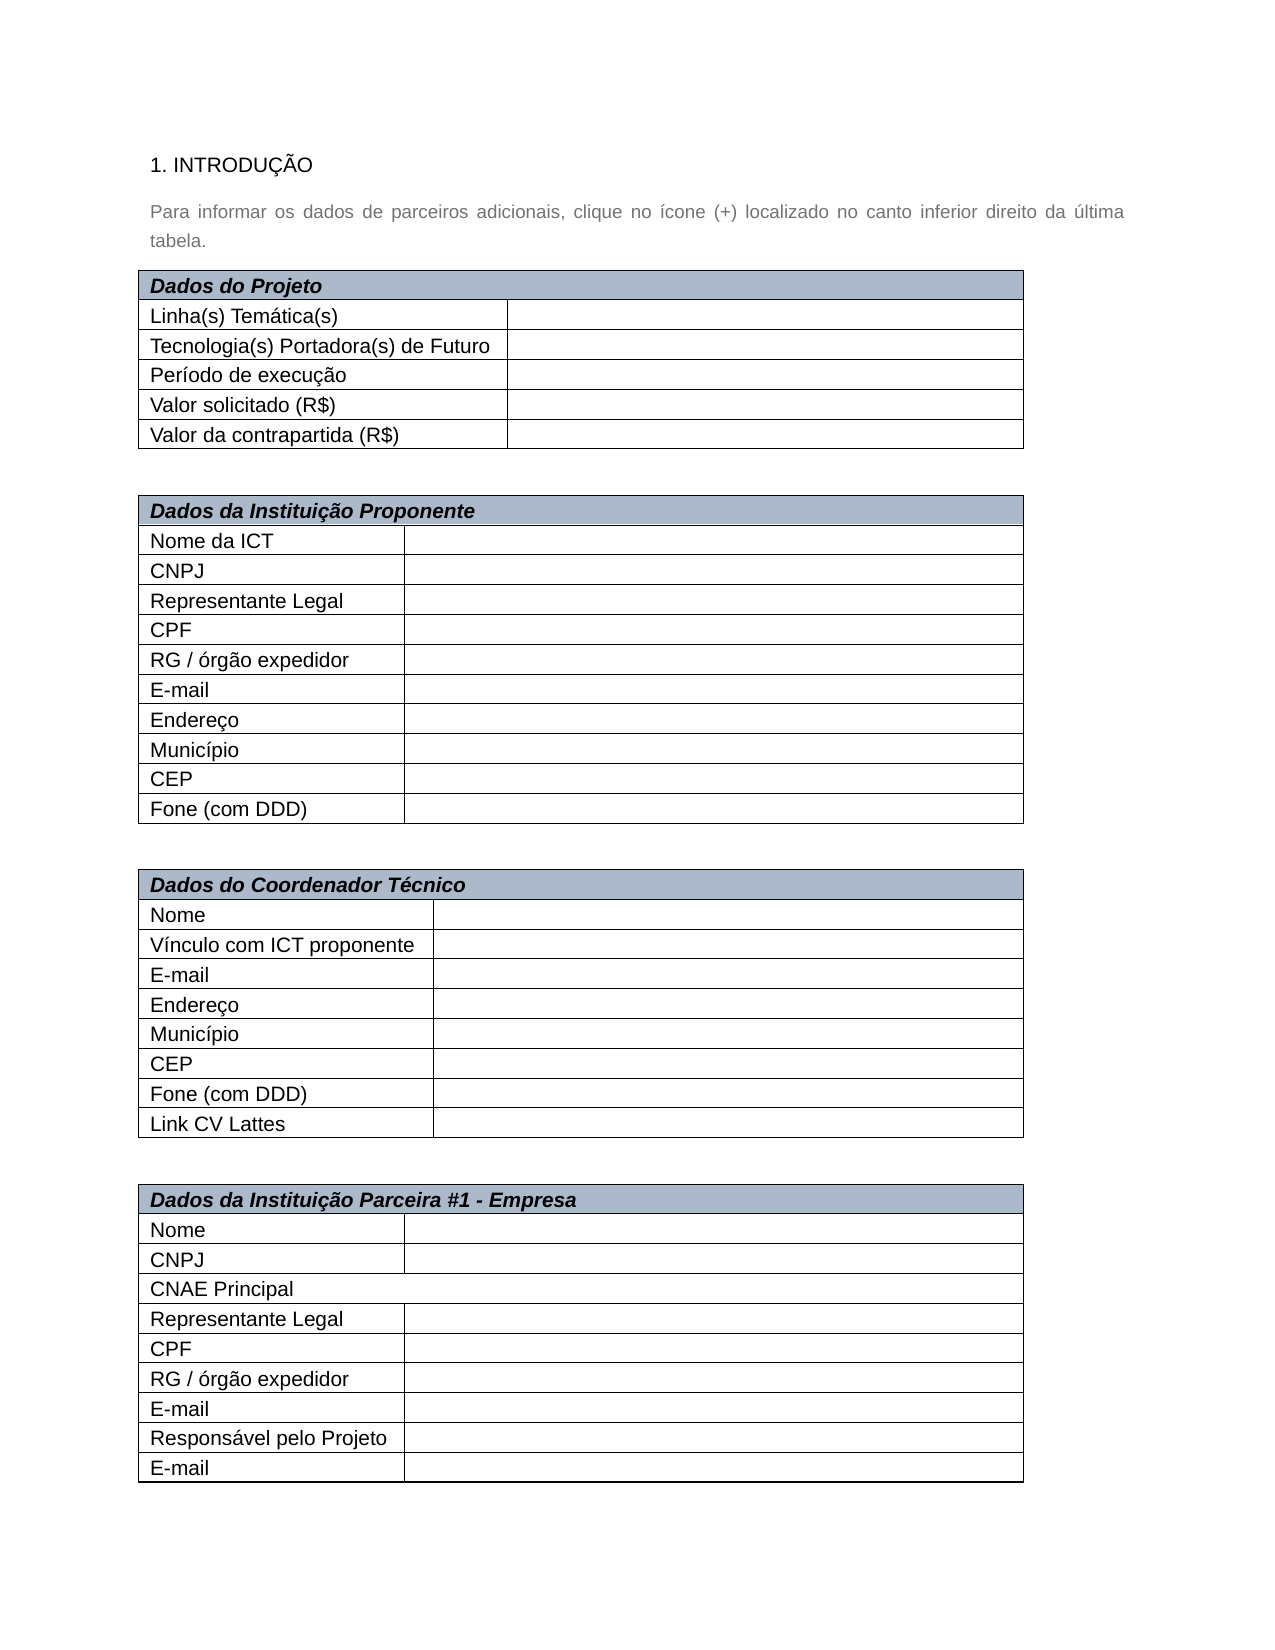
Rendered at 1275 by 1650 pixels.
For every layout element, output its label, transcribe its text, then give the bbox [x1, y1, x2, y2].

table_cell [405, 1393, 1023, 1422]
table_cell Valor solicitado (R$) [139, 390, 507, 418]
table_cell Link CV Lattes [139, 1108, 433, 1137]
table_cell CEP [139, 764, 404, 793]
table_header Dados do Coordenador Técnico [139, 870, 1023, 899]
table_cell [434, 959, 1023, 988]
table_cell Endereço [139, 989, 433, 1018]
table_cell [405, 526, 1023, 554]
table_cell [405, 1334, 1023, 1362]
table_cell Fone (com DDD) [139, 1079, 433, 1107]
table_cell Vínculo com ICT proponente [139, 930, 433, 958]
table_cell E-mail [139, 1393, 404, 1422]
table_cell Valor da contrapartida (R$) [139, 420, 507, 448]
table_cell [434, 1049, 1023, 1077]
table_cell CPF [139, 615, 404, 644]
table_cell [434, 1019, 1023, 1048]
table_cell [434, 900, 1023, 928]
table_cell [405, 1423, 1023, 1452]
table_cell [405, 1244, 1023, 1273]
table_cell Representante Legal [139, 1304, 404, 1332]
table_cell CEP [139, 1049, 433, 1077]
table_cell Nome [139, 1214, 404, 1243]
table_cell [508, 360, 1023, 389]
table_cell E-mail [139, 675, 404, 703]
table_header Dados do Projeto [139, 271, 1023, 299]
table_header Dados da Instituição Parceira #1 - Empresa [139, 1185, 1023, 1213]
table_cell [405, 1214, 1023, 1243]
text 1. INTRODUÇÃO [150, 150, 1125, 179]
table_cell [405, 555, 1023, 584]
table_cell [405, 1363, 1023, 1392]
table_cell Responsável pelo Projeto [139, 1423, 404, 1452]
table_cell [405, 645, 1023, 673]
table_header Dados da Instituição Proponente [139, 496, 1023, 524]
table_cell CPF [139, 1334, 404, 1362]
table_cell RG / órgão expedidor [139, 1363, 404, 1392]
table_cell Linha(s) Temática(s) [139, 300, 507, 329]
table_cell [508, 300, 1023, 329]
table_cell [405, 704, 1023, 733]
table_cell Município [139, 734, 404, 763]
table_cell Período de execução [139, 360, 507, 389]
table_cell [434, 1108, 1023, 1137]
table_cell Fone (com DDD) [139, 794, 404, 822]
table_cell [405, 764, 1023, 793]
table_cell Tecnologia(s) Portadora(s) de Futuro [139, 330, 507, 359]
table_cell Município [139, 1019, 433, 1048]
table_cell [405, 615, 1023, 644]
table_cell [508, 390, 1023, 418]
table_cell E-mail [139, 959, 433, 988]
table_cell [508, 420, 1023, 448]
table_cell [405, 675, 1023, 703]
table_cell Nome [139, 900, 433, 928]
table_cell Representante Legal [139, 585, 404, 614]
table_cell CNAE Principal [139, 1274, 1023, 1303]
table_cell E-mail [139, 1453, 404, 1481]
table_cell Endereço [139, 704, 404, 733]
text Para informar os dados de parceiros adicionais, clique no ícone (+) localizado no canto inferior direito da última tabela. [150, 195, 1125, 253]
table_cell [405, 1453, 1023, 1481]
table_cell [405, 585, 1023, 614]
table_cell [405, 794, 1023, 822]
table_cell [434, 1079, 1023, 1107]
table_cell Nome da ICT [139, 526, 404, 554]
table_cell CNPJ [139, 555, 404, 584]
table_cell RG / órgão expedidor [139, 645, 404, 673]
table_cell [434, 989, 1023, 1018]
table_cell CNPJ [139, 1244, 404, 1273]
table_cell [405, 734, 1023, 763]
table_cell [508, 330, 1023, 359]
table_cell [434, 930, 1023, 958]
table_cell [405, 1304, 1023, 1332]
